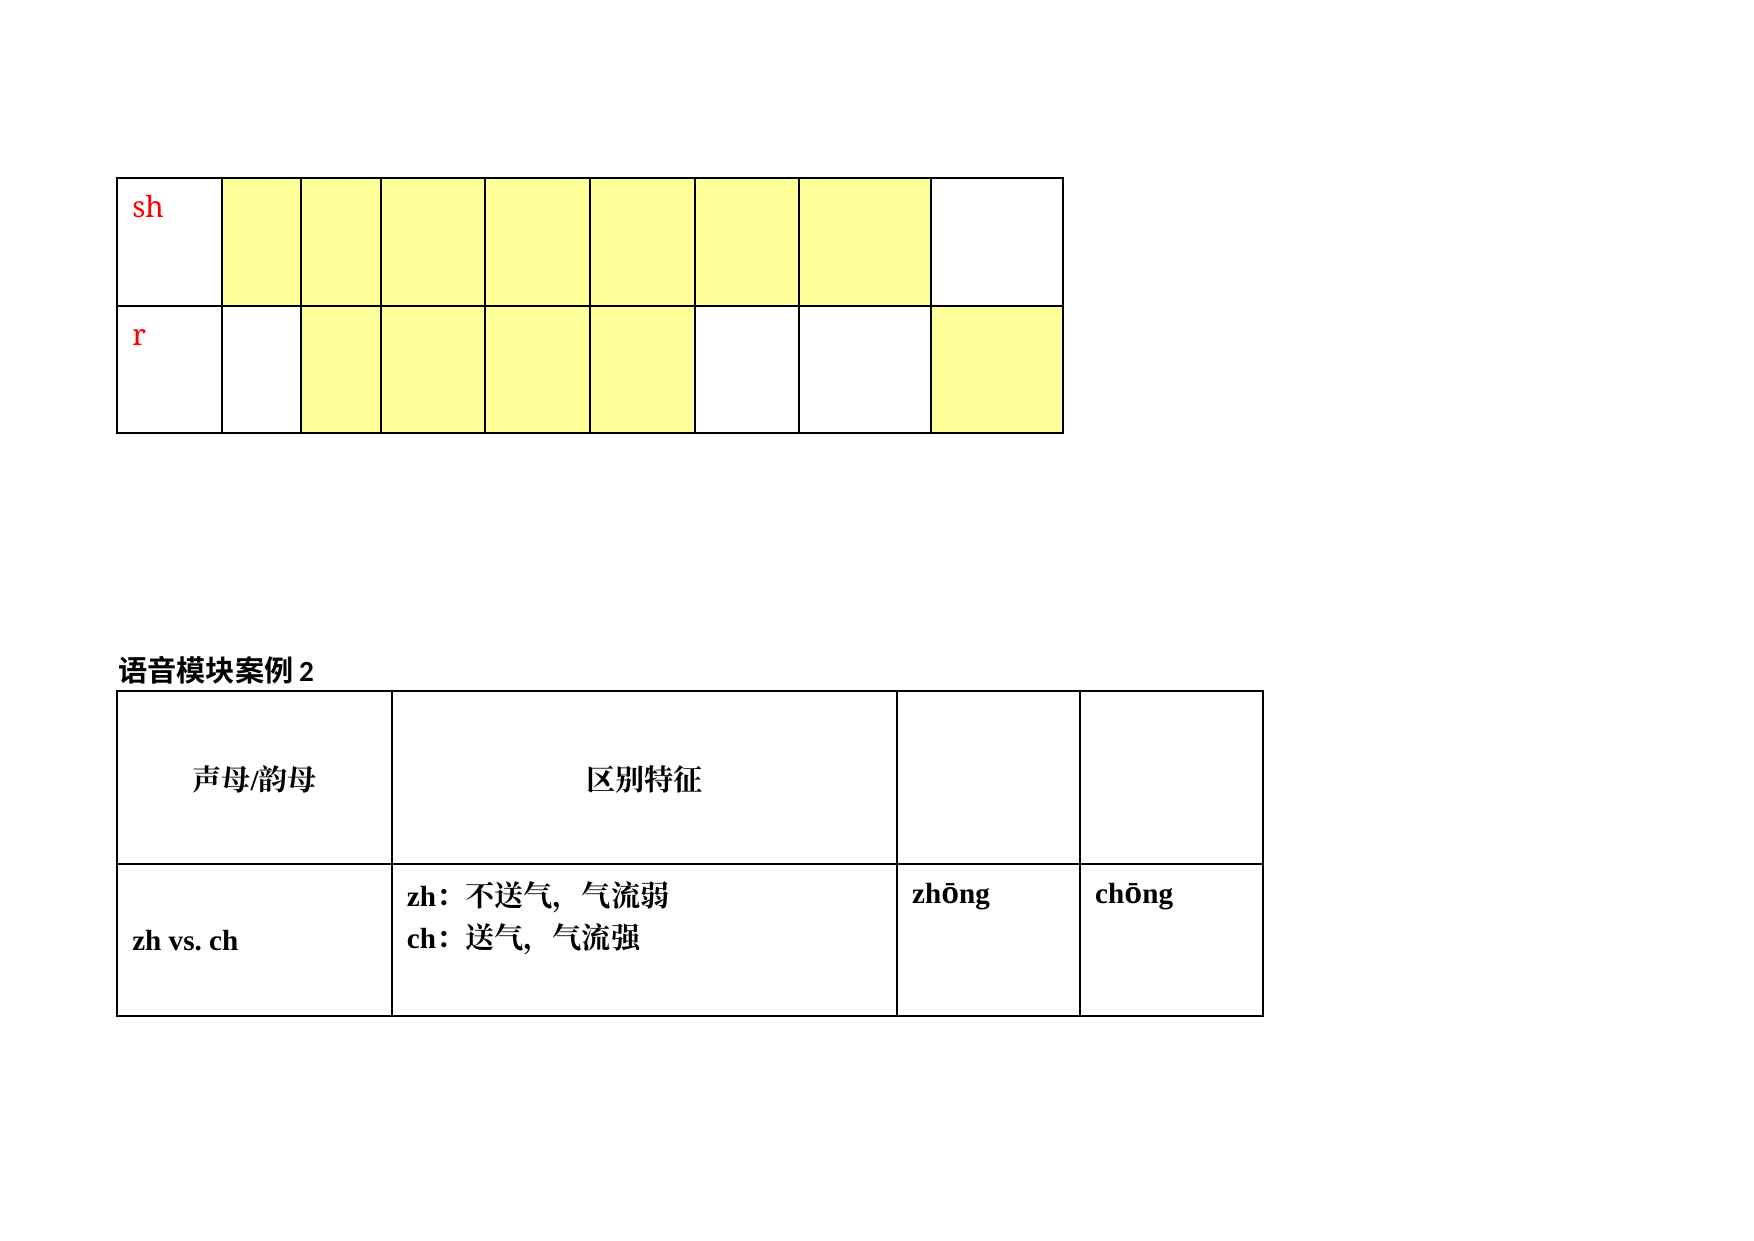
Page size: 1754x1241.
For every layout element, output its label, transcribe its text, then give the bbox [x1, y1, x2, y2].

table_header 区别特征 [393, 692, 896, 863]
table_cell [302, 179, 380, 305]
table_cell [696, 179, 798, 305]
table_cell [486, 179, 589, 305]
table_cell [302, 307, 380, 432]
table_header [898, 692, 1079, 863]
table_cell [800, 307, 930, 432]
table_cell [800, 179, 930, 305]
table_cell [382, 179, 484, 305]
table_cell [591, 307, 694, 432]
table_cell chōng [1081, 865, 1262, 1015]
table_cell [696, 307, 798, 432]
table_cell zh：不送气，气流弱 ch：送气，气流强 [393, 865, 896, 1015]
table_cell [382, 307, 484, 432]
table_cell r [118, 307, 221, 432]
text 语音模块案例2 [118, 648, 1636, 690]
table_cell [223, 307, 300, 432]
table_cell [486, 307, 589, 432]
table_cell zhōng [898, 865, 1079, 1015]
table_cell zh vs. ch [118, 865, 391, 1015]
table_cell [223, 179, 300, 305]
table_header 声母/韵母 [118, 692, 391, 863]
table_cell [932, 179, 1062, 305]
table_header [1081, 692, 1262, 863]
table_cell [591, 179, 694, 305]
table_cell sh [118, 179, 221, 305]
table_cell [932, 307, 1062, 432]
